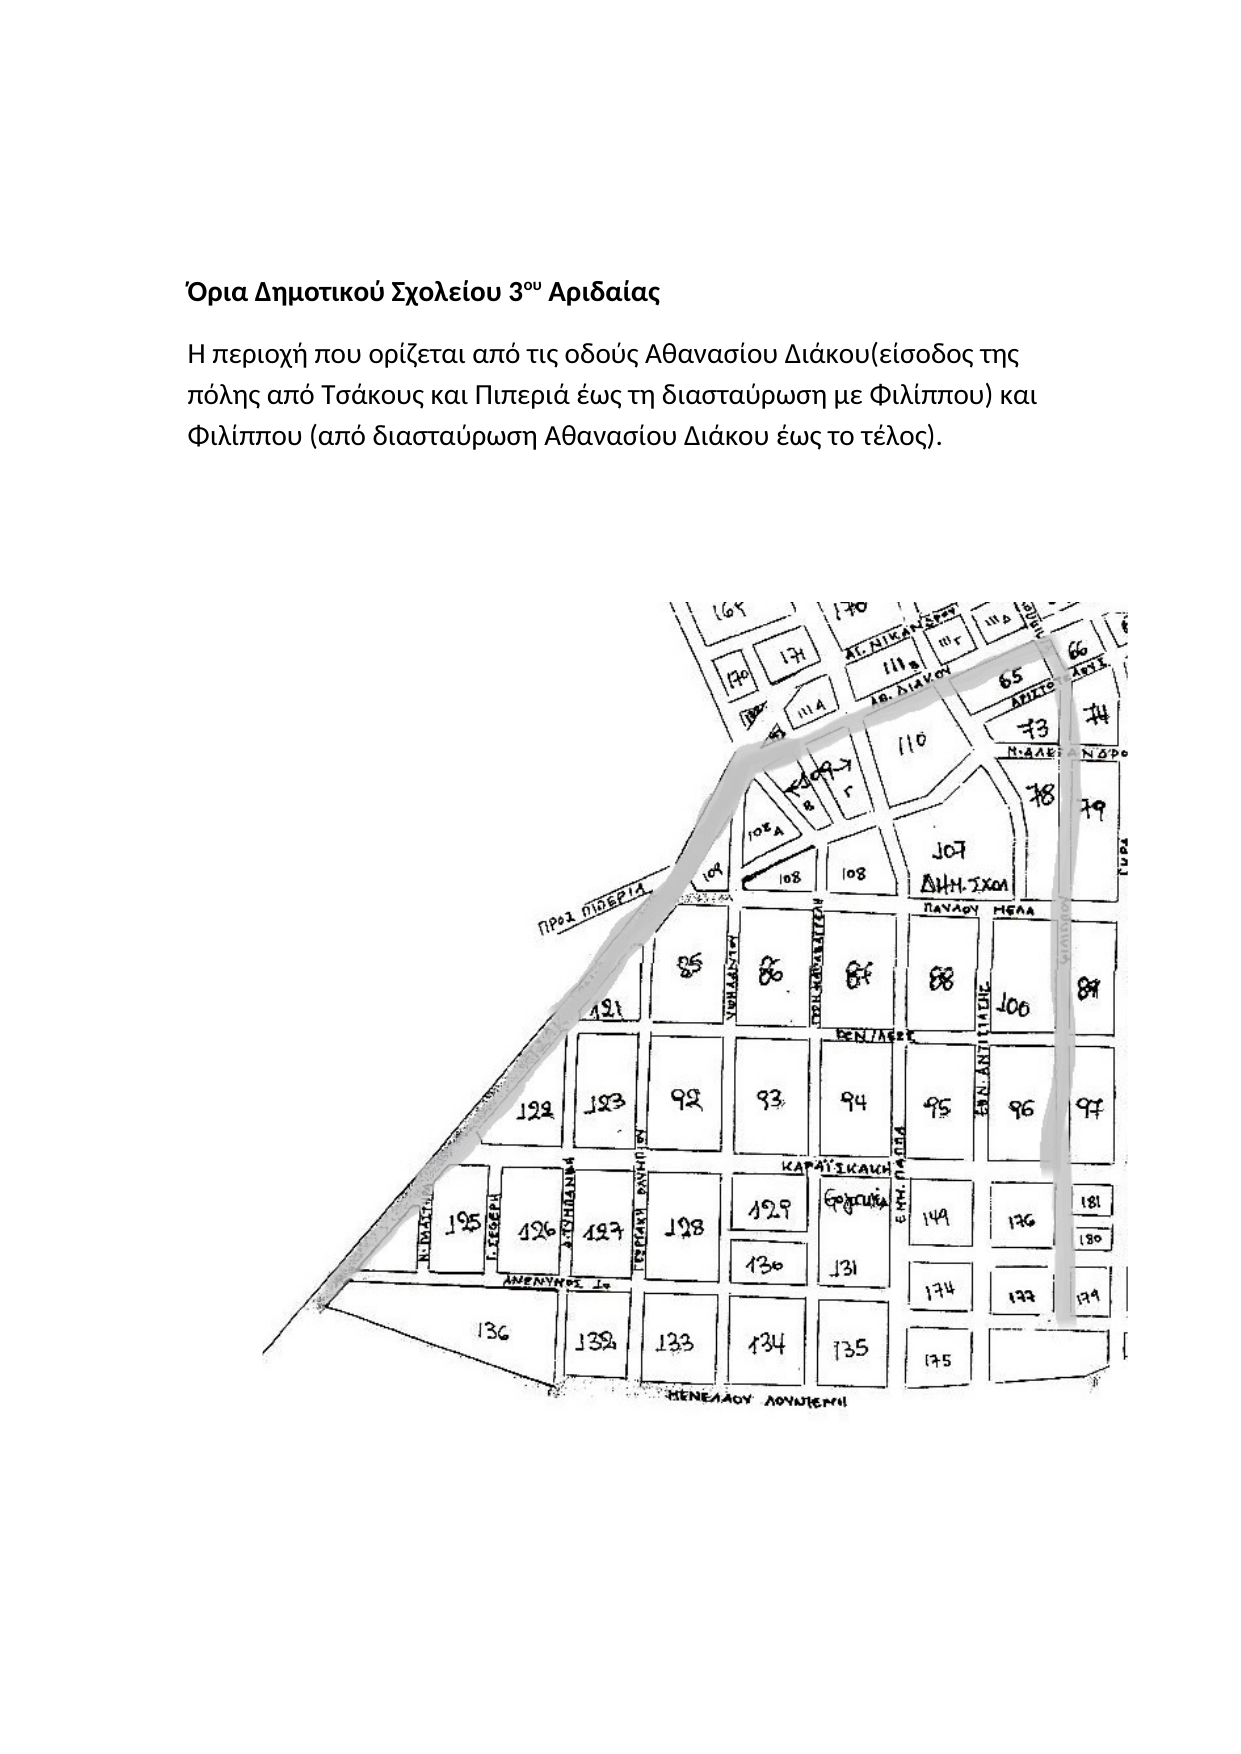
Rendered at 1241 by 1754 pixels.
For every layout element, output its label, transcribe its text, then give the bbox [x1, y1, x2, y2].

picture [262, 602, 1128, 1423]
text Όρια Δημοτικού Σχολείου 3ου Αριδαίας [187, 273, 1053, 309]
text Η περιοχή που ορίζεται από τις οδούς Αθανασίου Διάκου(είσοδος της πόλης από Τσάκους και Πιπεριά έως τη διασταύρωση με Φιλίππου) και Φιλίππου (από διασταύρωση Αθανασίου Διάκου έως το τέλος). [187, 335, 1053, 453]
